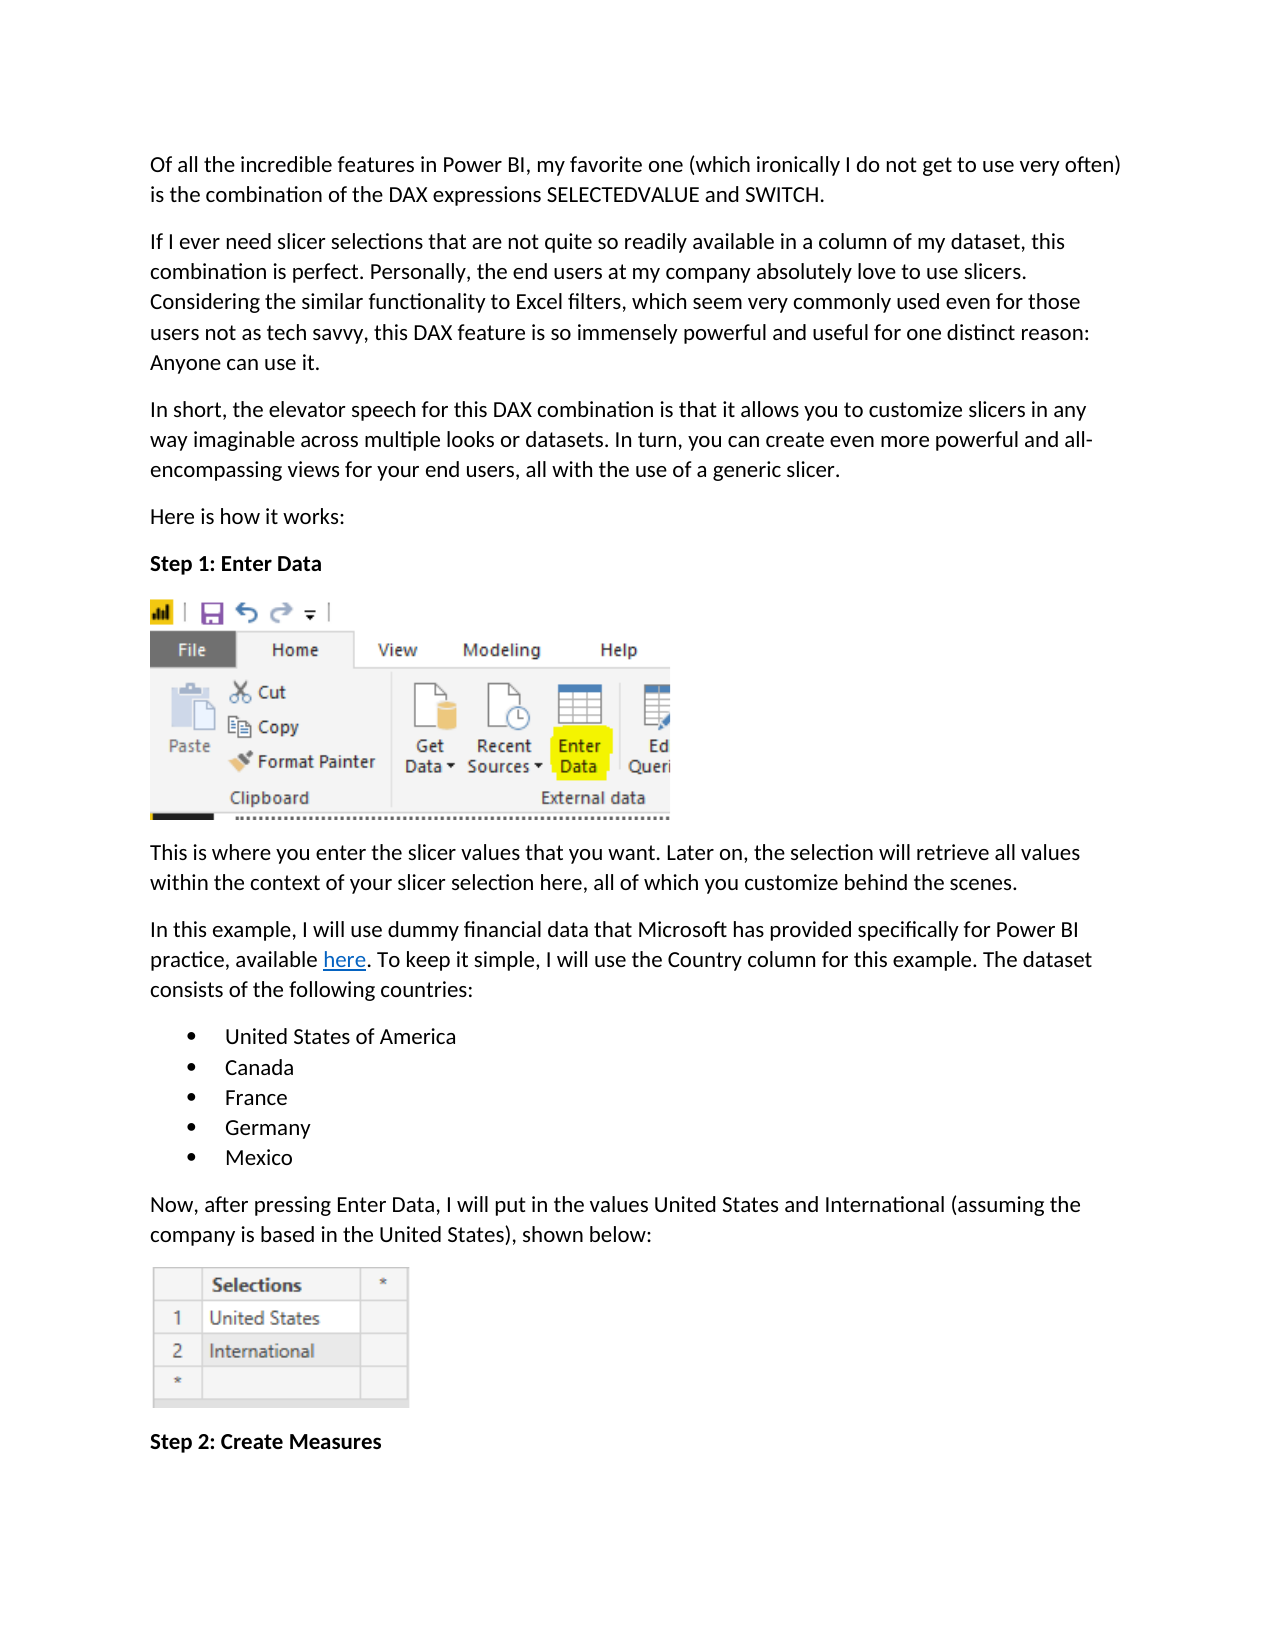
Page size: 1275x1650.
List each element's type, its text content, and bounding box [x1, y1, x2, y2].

picture [150, 1267, 410, 1408]
text Of all the incredible features in Power BI, my favorite one (which ironically I do not get to use very often) is the combination of the DAX expressions SELECTEDVALUE and SWITCH. [150, 150, 1125, 208]
text If I ever need slicer selections that are not quite so readily available in a column of my dataset, this combination is perfect. Personally, the end users at my company absolutely love to use slicers. Considering the similar functionality to Excel filters, which seem very commonly used even for those users not as tech savvy, this DAX feature is so immensely powerful and useful for one distinct reason: Anyone can use it. [150, 227, 1125, 376]
text Step 2: Create Measures [150, 1427, 1125, 1455]
list Mexico [187, 1143, 1125, 1171]
list Canada [187, 1053, 1125, 1081]
text Here is how it works: [150, 502, 1125, 530]
text Now, after pressing Enter Data, I will put in the values United States and International (assuming the company is based in the United States), shown below: [150, 1190, 1125, 1248]
text In this example, I will use dummy financial data that Microsoft has provided specifically for Power BI practice, available here. To keep it simple, I will use the Country column for this example. The dataset consists of the following countries: [150, 915, 1125, 1004]
list United States of America [187, 1022, 1125, 1051]
text This is where you enter the slicer values that you want. Later on, the selection will retrieve all values within the context of your slicer selection here, all of which you customize behind the scenes. [150, 838, 1125, 896]
text Step 1: Enter Data [150, 549, 1125, 577]
list Germany [187, 1113, 1125, 1141]
picture [150, 595, 671, 820]
list France [187, 1083, 1125, 1111]
text In short, the elevator speech for this DAX combination is that it allows you to customize slicers in any way imaginable across multiple looks or datasets. In turn, you can create even more powerful and all-encompassing views for your end users, all with the use of a generic slicer. [150, 395, 1125, 483]
